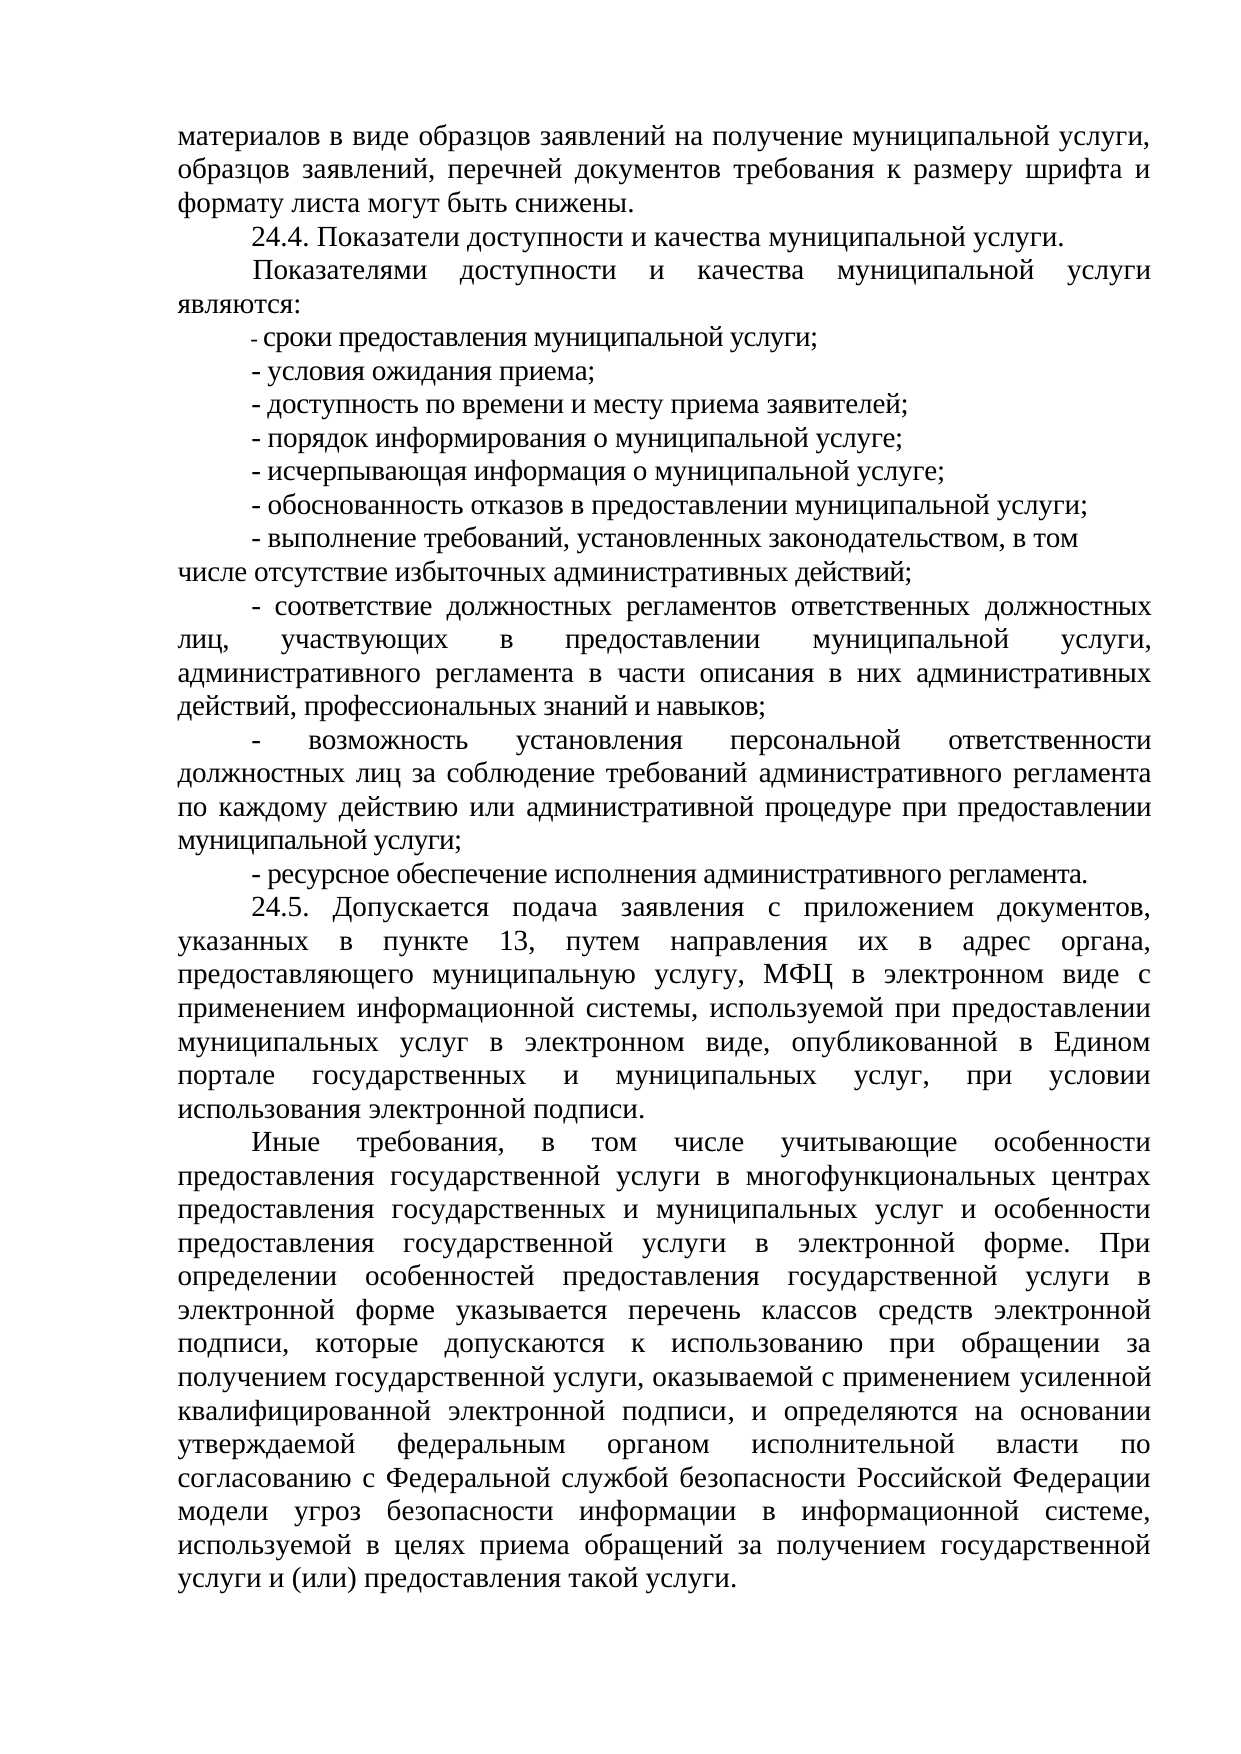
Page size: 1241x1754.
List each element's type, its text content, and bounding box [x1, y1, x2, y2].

text - исчерпывающая информация о муниципальной услуге; [177, 453, 1152, 487]
text - обоснованность отказов в предоставлении муниципальной услуги; [177, 487, 1152, 521]
text - ресурсное обеспечение исполнения административного регламента. [177, 856, 1152, 889]
text Иные требования, в том числе учитывающие особенности предоставления государственной услуги в многофункциональных центрах предоставления государственных и муниципальных услуг и особенности предоставления государственной услуги в электронной форме. При определении особенностей предоставления государственной услуги в электронной форме указывается перечень классов средств электронной подписи, которые допускаются к использованию при обращении за получением государственной услуги, оказываемой с применением усиленной квалифицированной электронной подписи, и определяются на основании утверждаемой федеральным органом исполнительной власти по согласованию с Федеральной службой безопасности Российской Федерации модели угроз безопасности информации в информационной системе, используемой в целях приема обращений за получением государственной услуги и (или) предоставления такой услуги. [177, 1124, 1152, 1594]
text - доступность по времени и месту приема заявителей; [177, 386, 1152, 420]
text - выполнение требований, установленных законодательством, в том числе отсутствие избыточных административных действий; [177, 521, 1152, 588]
text - порядок информирования о муниципальной услуге; [177, 420, 1152, 453]
text 24.5. Допускается подача заявления с приложением документов, указанных в пункте 13, путем направления их в адрес органа, предоставляющего муниципальную услугу, МФЦ в электронном виде с применением информационной системы, используемой при предоставлении муниципальных услуг в электронном виде, опубликованной в Едином портале государственных и муниципальных услуг, при условии использования электронной подписи. [177, 889, 1152, 1124]
text - возможность установления персональной ответственности должностных лиц за соблюдение требований административного регламента по каждому действию или административной процедуре при предоставлении муниципальной услуги; [177, 722, 1152, 856]
text - сроки предоставления муниципальной услуги; [250, 319, 1152, 353]
text Показателями доступности и качества муниципальной услуги являются: [177, 252, 1152, 319]
text 24.4. Показатели доступности и качества муниципальной услуги. [177, 219, 1152, 252]
text - условия ожидания приема; [177, 353, 1152, 386]
text - соответствие должностных регламентов ответственных должностных лиц, участвующих в предоставлении муниципальной услуги, административного регламента в части описания в них административных действий, профессиональных знаний и навыков; [177, 588, 1152, 722]
